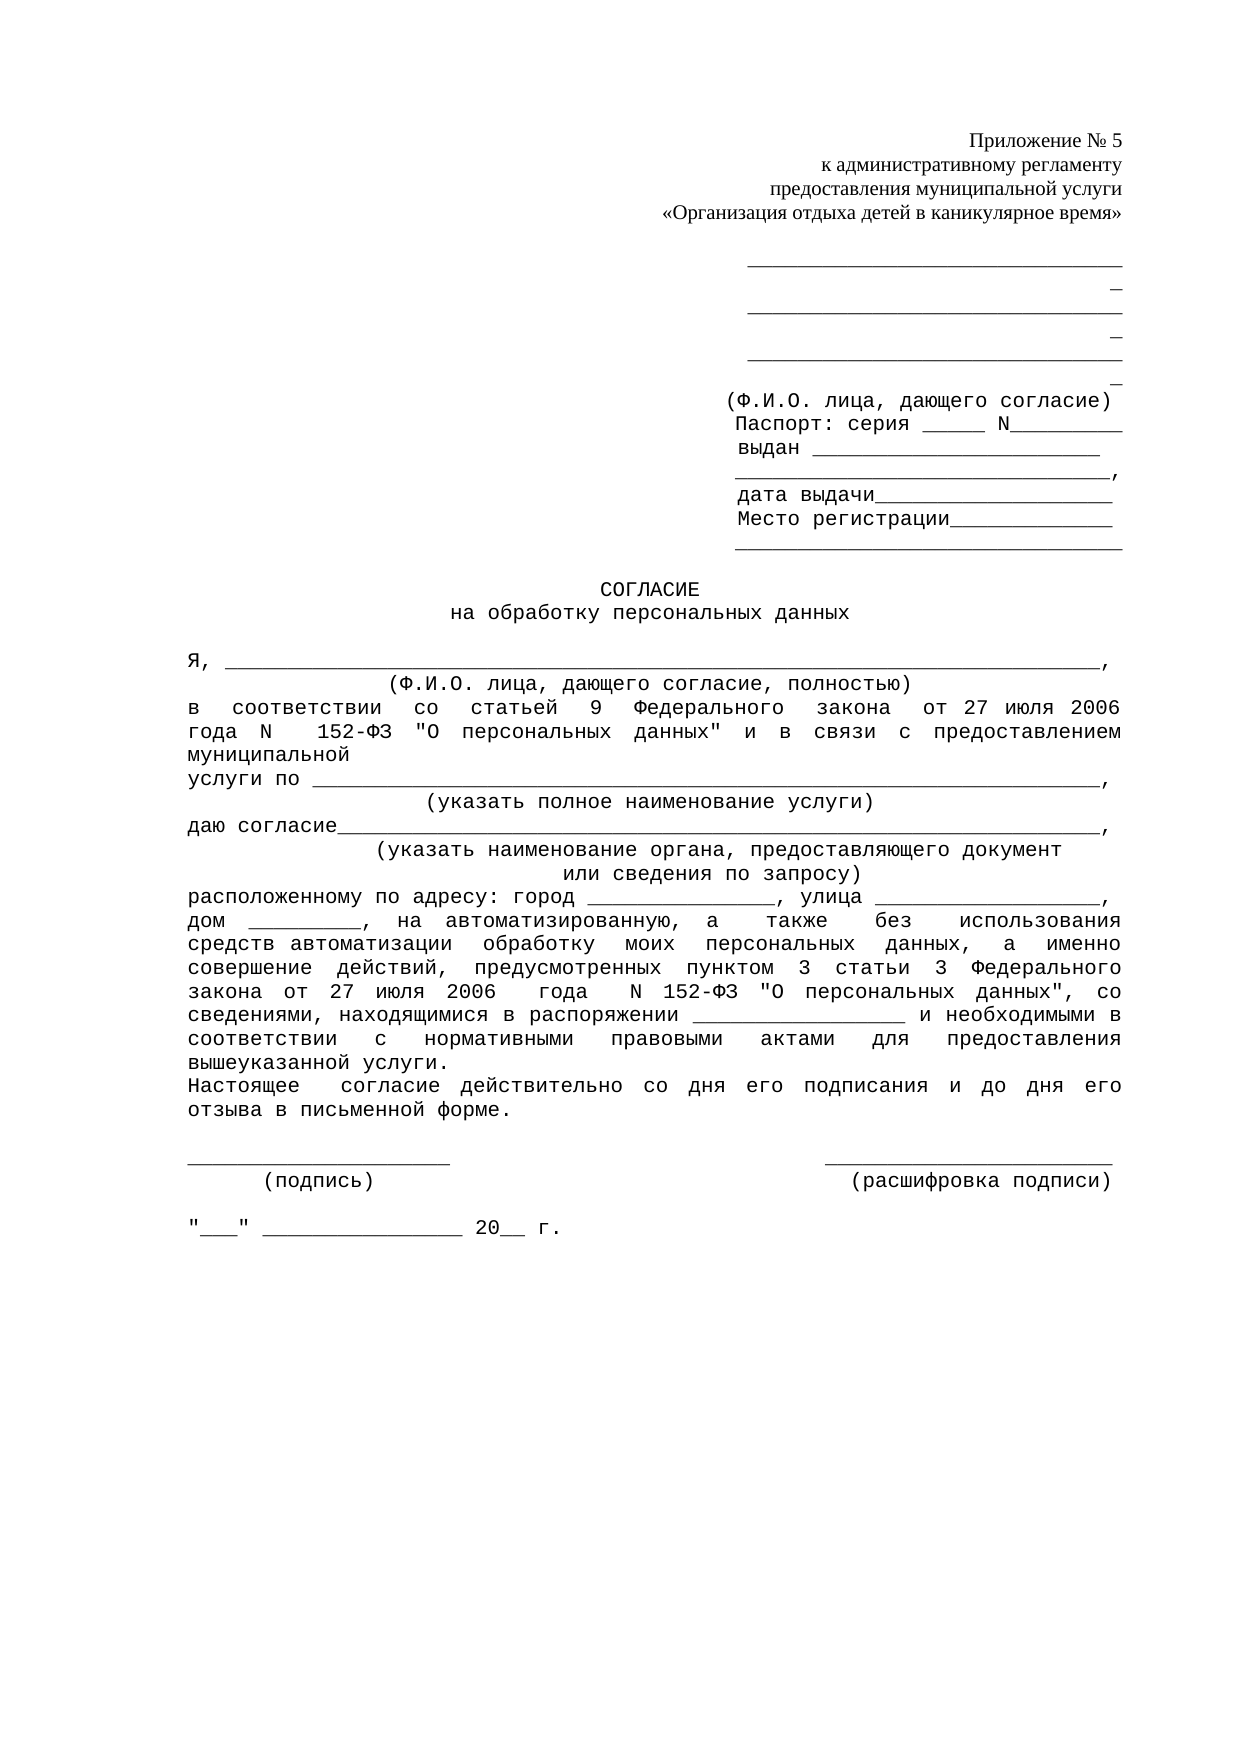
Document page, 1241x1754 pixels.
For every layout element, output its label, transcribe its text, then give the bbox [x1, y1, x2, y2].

text выдан _______________________ [187, 437, 1122, 461]
text _______________________________ [187, 531, 1122, 555]
text «Организация отдыха детей в каникулярное время» [187, 200, 1122, 224]
text дом _________, на автоматизированную, а также без использования средств автоматизации обработку моих персональных данных, а именно совершение действий, предусмотренных пунктом 3 статьи 3 Федерального закона от 27 июля 2006 года N 152-ФЗ "О персональных данных", со сведениями, находящимися в распоряжении _________________ и необходимыми в соответствии с нормативными правовыми актами для предоставления вышеуказанной услуги. [187, 910, 1122, 1075]
text Я, ______________________________________________________________________, [187, 650, 1122, 673]
text Приложение № 5 [187, 127, 1122, 152]
text в соответствии со статьей 9 Федерального закона от 27 июля 2006 года N 152-ФЗ "О персональных данных" и в связи с предоставлением муниципальной [187, 697, 1122, 768]
text дата выдачи___________________ [187, 484, 1122, 508]
text или сведения по запросу) [187, 862, 1122, 886]
text (указать полное наименование услуги) [187, 792, 1122, 815]
text предоставления муниципальной услуги [187, 176, 1122, 200]
text на обработку персональных данных [187, 602, 1122, 626]
text Паспорт: серия _____ N_________ [187, 413, 1122, 437]
text Настоящее согласие действительно со дня его подписания и до дня его отзыва в письменной форме. [187, 1075, 1122, 1123]
text ______________________________, [187, 461, 1122, 484]
text _______________________________ [187, 342, 1122, 389]
text _______________________________ [187, 295, 1122, 342]
text "___" ________________ 20__ г. [187, 1217, 1122, 1241]
text расположенному по адресу: город _______________, улица __________________, [187, 886, 1122, 910]
text (Ф.И.О. лица, дающего согласие) [187, 389, 1122, 413]
text _______________________________ [187, 248, 1122, 295]
text (подпись) (расшифровка подписи) [187, 1170, 1122, 1193]
text СОГЛАСИЕ [187, 579, 1122, 602]
text (указать наименование органа, предоставляющего документ [187, 839, 1122, 862]
text даю согласие_____________________________________________________________, [187, 815, 1122, 839]
text (Ф.И.О. лица, дающего согласие, полностью) [187, 673, 1122, 697]
text _____________________ _______________________ [187, 1146, 1122, 1170]
text услуги по _______________________________________________________________, [187, 768, 1122, 792]
text Место регистрации_____________ [187, 508, 1122, 531]
text к административному регламенту [187, 152, 1122, 176]
